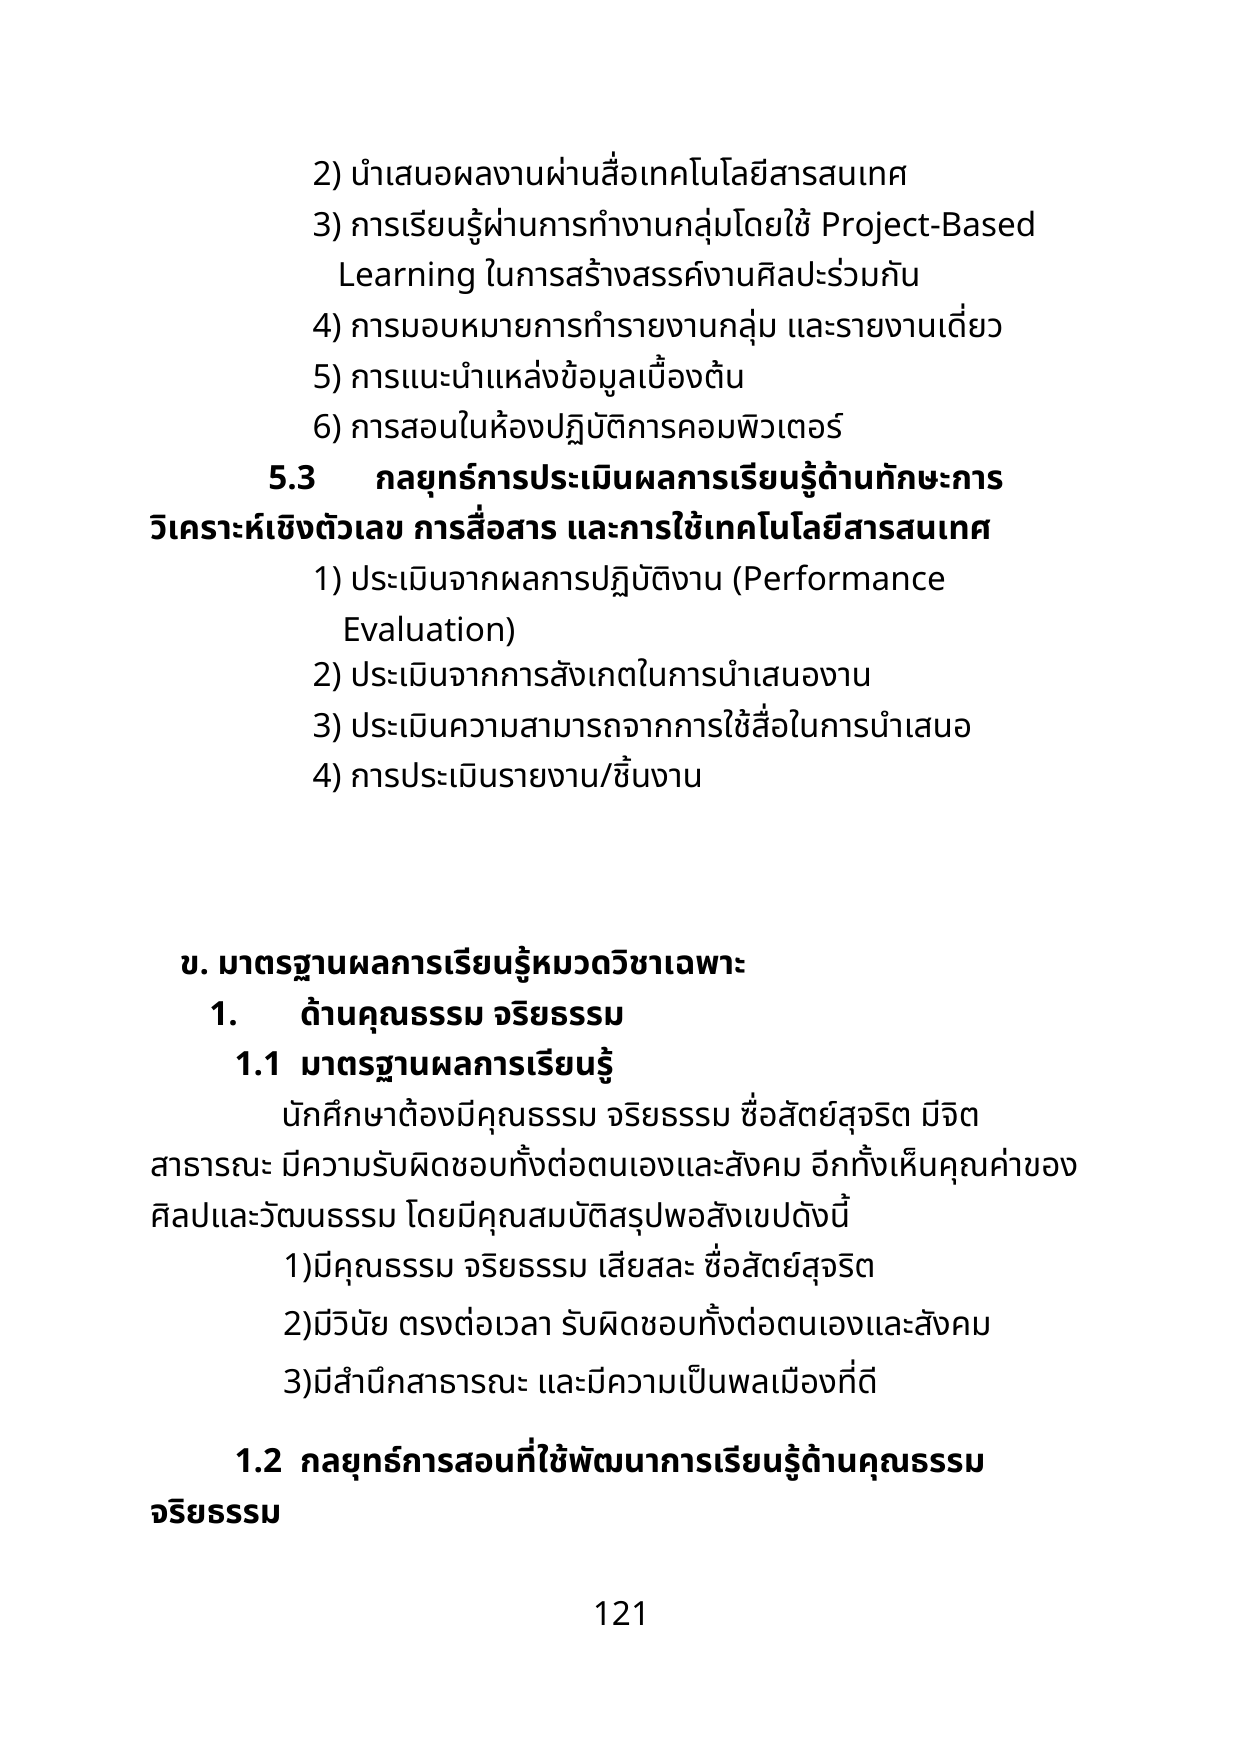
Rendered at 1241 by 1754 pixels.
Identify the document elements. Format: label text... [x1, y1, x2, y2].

list มีสำนึกสาธารณะ และมีความเป็นพลเมืองที่ดี [283, 1358, 1093, 1409]
text 1.1 มาตรฐานผลการเรียนรู้ [234, 1040, 1093, 1091]
list มีวินัย ตรงต่อเวลา รับผิดชอบทั้งต่อตนเองและสังคม [283, 1300, 1093, 1351]
text 1.2 กลยุทธ์การสอนที่ใช้พัฒนาการเรียนรู้ด้านคุณธรรม จริยธรรม [150, 1437, 1093, 1538]
text ข. มาตรฐานผลการเรียนรู้หมวดวิชาเฉพาะ [150, 939, 1093, 989]
text 4) การประเมินรายงาน/ชิ้นงาน [312, 752, 1092, 803]
text 5.3 กลยุทธ์การประเมินผลการเรียนรู้ด้านทักษะการวิเคราะห์เชิงตัวเลข การสื่อสาร และการใช้เทคโนโลยีสารสนเทศ [150, 454, 1092, 555]
text 1. ด้านคุณธรรม จริยธรรม [209, 989, 1093, 1040]
text 4) การมอบหมายการทำรายงานกลุ่ม และรายงานเดี่ยว [150, 302, 1092, 352]
text 6) การสอนในห้องปฏิบัติการคอมพิวเตอร์ [312, 403, 1092, 454]
text 2) ประเมินจากการสังเกตในการนำเสนองาน [312, 651, 1092, 701]
text 1) ประเมินจากผลการปฏิบัติงาน (Performance Evaluation) [312, 555, 1092, 651]
list มีคุณธรรม จริยธรรม เสียสละ ซื่อสัตย์สุจริต [283, 1242, 1093, 1293]
text 2) นำเสนอผลงานผ่านสื่อเทคโนโลยีสารสนเทศ [312, 150, 1092, 201]
text 3) การเรียนรู้ผ่านการทำงานกลุ่มโดยใช้ Project-Based Learning ในการสร้างสรรค์งานศิลปะร่วมกัน [312, 201, 1092, 302]
text นักศึกษาต้องมีคุณธรรม จริยธรรม ซื่อสัตย์สุจริต มีจิตสาธารณะ มีความรับผิดชอบทั้งต่อตนเองและสังคม อีกทั้งเห็นคุณค่าของศิลปและวัฒนธรรม โดยมีคุณสมบัติสรุปพอสังเขปดังนี้ [150, 1091, 1093, 1242]
text 5) การแนะนำแหล่งข้อมูลเบื้องต้น [312, 352, 1092, 403]
text 3) ประเมินความสามารถจากการใช้สื่อในการนำเสนอ [312, 701, 1092, 752]
